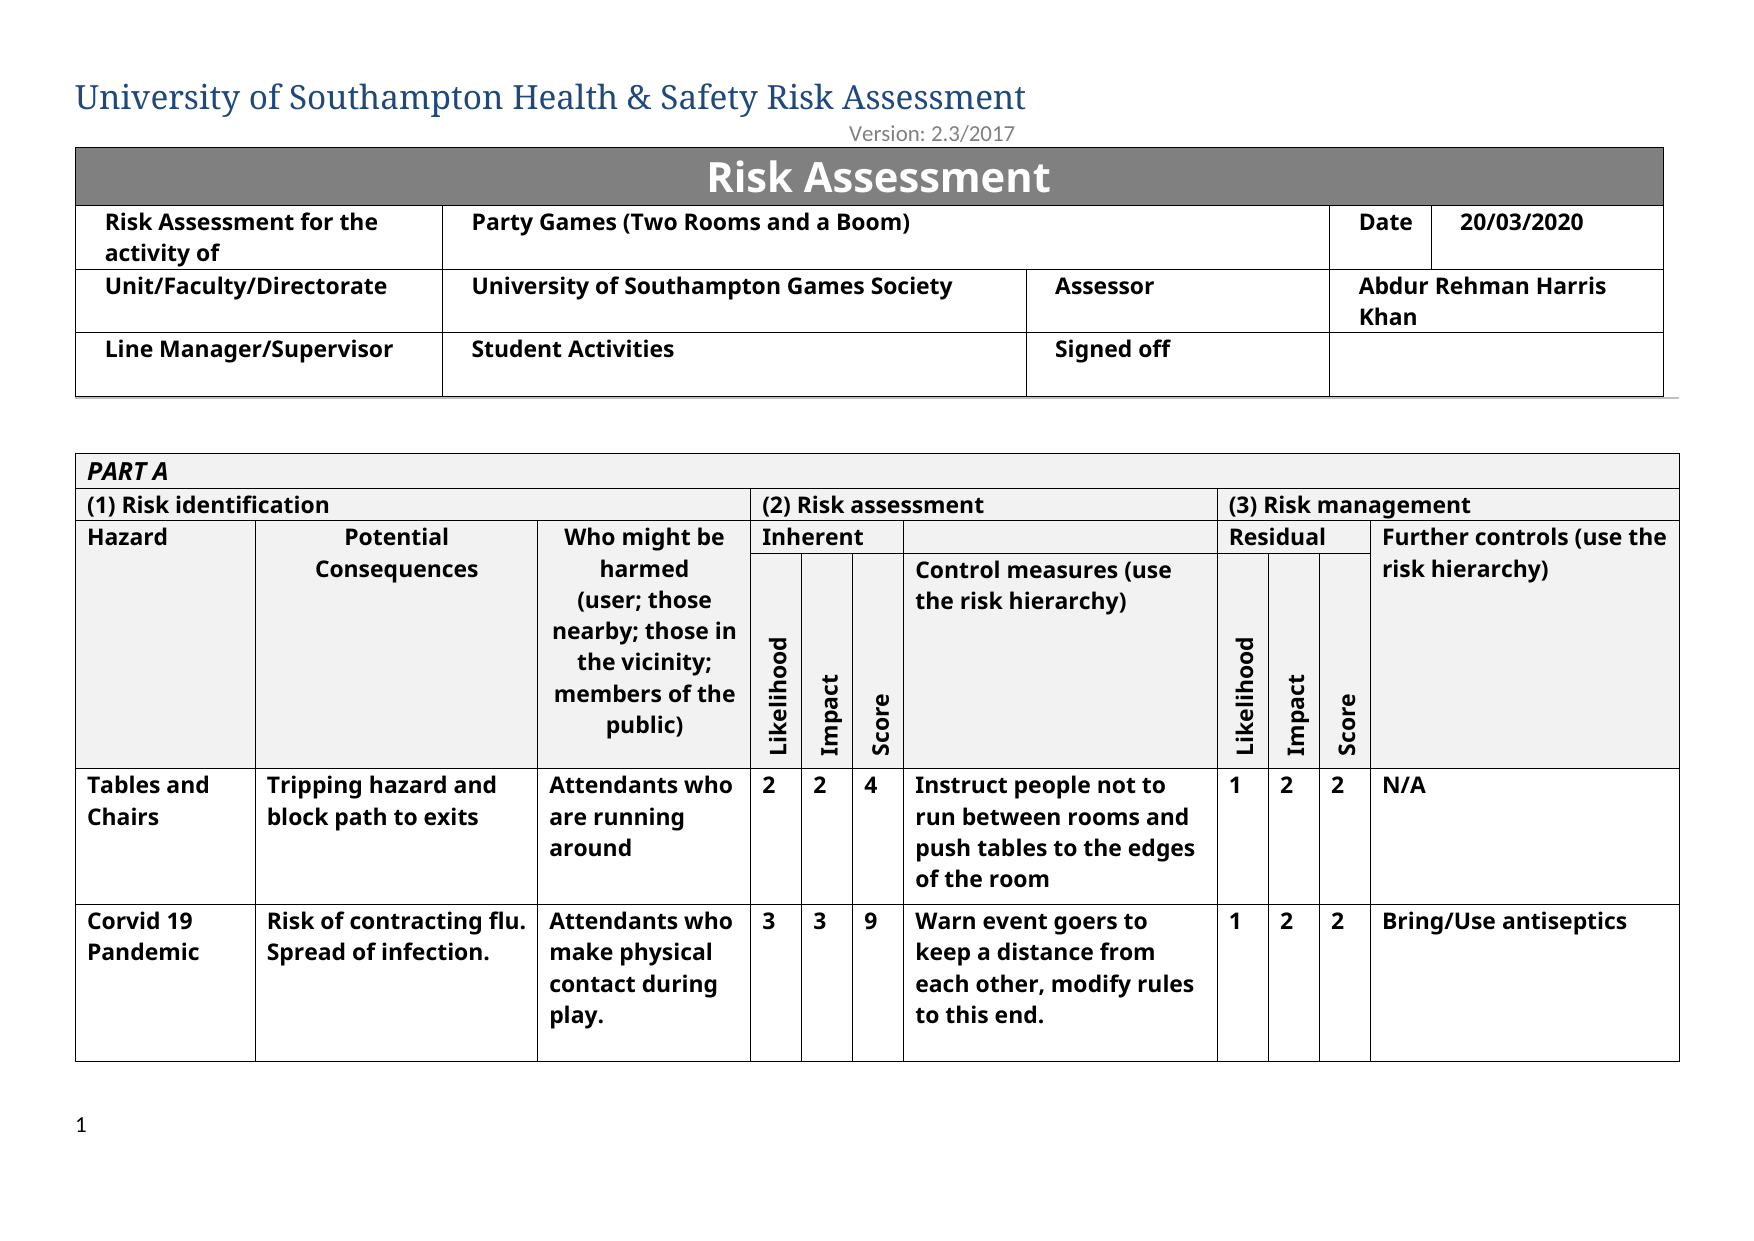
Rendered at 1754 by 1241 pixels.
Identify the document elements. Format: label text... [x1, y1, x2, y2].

table_cell Tripping hazard and block path to exits [256, 769, 537, 904]
table_cell Residual [1218, 521, 1370, 553]
table_cell 2 [1320, 905, 1370, 1061]
table_cell Likelihood [1218, 554, 1268, 768]
table_cell Student Activities [443, 333, 1026, 396]
table_header PART A [76, 454, 1679, 488]
table_cell Inherent [751, 521, 903, 553]
table_cell 2 [1269, 905, 1319, 1061]
table_cell 4 [853, 769, 903, 904]
table_cell 2 [1269, 769, 1319, 904]
table_cell 2 [802, 769, 852, 904]
table_cell Signed off [1027, 333, 1329, 396]
table_cell 9 [853, 905, 903, 1061]
table_cell Impact [1269, 554, 1319, 768]
table_cell Likelihood [751, 554, 801, 768]
table_cell [1330, 333, 1663, 396]
table_cell N/A [1371, 769, 1679, 904]
table_cell 1 [1218, 769, 1268, 904]
table_cell University of Southampton Games Society [443, 270, 1026, 332]
table_cell 1 [1218, 905, 1268, 1061]
table_cell Date [1330, 206, 1431, 268]
table_cell (2) Risk assessment [751, 489, 1217, 520]
table_cell Bring/Use antiseptics [1371, 905, 1679, 1061]
table_cell Assessor [1027, 270, 1329, 332]
table_header Risk Assessment [76, 148, 1663, 205]
table_cell Line Manager/Supervisor [76, 333, 442, 396]
table_cell Score [1320, 554, 1370, 768]
table_cell Risk of contracting flu. Spread of infection. [256, 905, 537, 1061]
table_cell Unit/Faculty/Directorate [76, 270, 442, 332]
table_cell Control measures (use the risk hierarchy) [904, 554, 1217, 768]
table_cell 2 [1320, 769, 1370, 904]
table_cell Party Games (Two Rooms and a Boom) [443, 206, 1329, 268]
table_cell Who might be harmed (user; those nearby; those in the vicinity; members of the public) [538, 521, 750, 768]
table_cell Warn event goers to keep a distance from each other, modify rules to this end. [904, 905, 1217, 1061]
table_cell Risk Assessment for the activity of [76, 206, 442, 268]
table_cell Score [853, 554, 903, 768]
table_cell Tables and Chairs [76, 769, 255, 904]
table_cell 2 [751, 769, 801, 904]
table_cell Corvid 19 Pandemic [76, 905, 255, 1061]
table_cell Attendants who are running around [538, 769, 750, 904]
table_cell [904, 521, 1217, 553]
table_cell Attendants who make physical contact during play. [538, 905, 750, 1061]
table_cell 20/03/2020 [1432, 206, 1663, 268]
table_cell Instruct people not to run between rooms and push tables to the edges of the room [904, 769, 1217, 904]
table_cell (1) Risk identification [76, 489, 750, 520]
table_cell Hazard [76, 521, 255, 768]
table_cell 3 [751, 905, 801, 1061]
table_cell Impact [802, 554, 852, 768]
table_cell Potential Consequences [256, 521, 537, 768]
table_cell (3) Risk management [1218, 489, 1679, 520]
table_cell Further controls (use the risk hierarchy) [1371, 521, 1679, 768]
table_cell 3 [802, 905, 852, 1061]
table_cell Abdur Rehman Harris Khan [1330, 270, 1663, 332]
